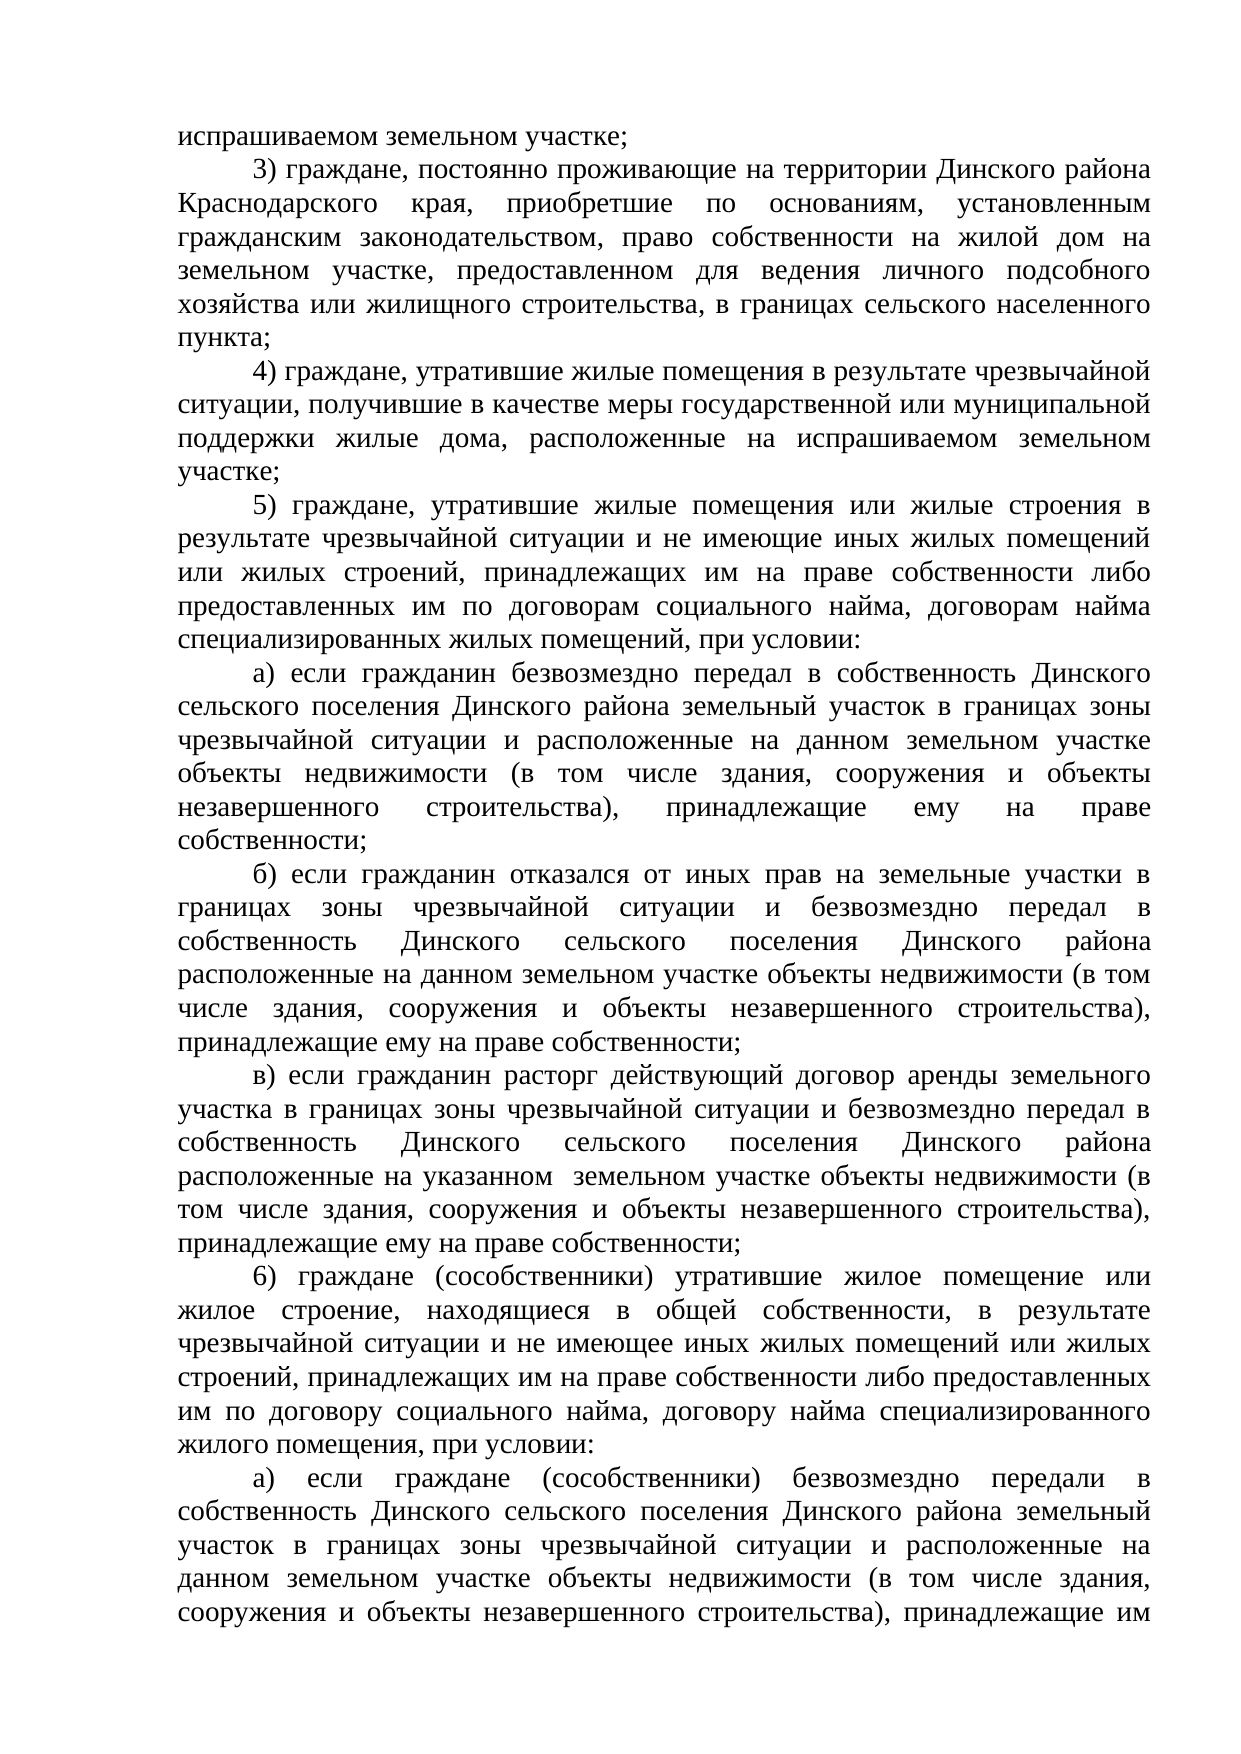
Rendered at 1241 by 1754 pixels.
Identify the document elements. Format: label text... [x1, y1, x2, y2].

text 5) граждане, утратившие жилые помещения или жилые строения в результате чрезвычайной ситуации и не имеющие иных жилых помещений или жилых строений, принадлежащих им на праве собственности либо предоставленных им по договорам социального найма, договорам найма специализированных жилых помещений, при условии: [177, 487, 1152, 655]
text 4) граждане, утратившие жилые помещения в результате чрезвычайной ситуации, получившие в качестве меры государственной или муниципальной поддержки жилые дома, расположенные на испрашиваемом земельном участке; [177, 353, 1152, 487]
text 6) граждане (сособственники) утратившие жилое помещение или жилое строение, находящиеся в общей собственности, в результате чрезвычайной ситуации и не имеющее иных жилых помещений или жилых строений, принадлежащих им на праве собственности либо предоставленных им по договору социального найма, договору найма специализированного жилого помещения, при условии: [177, 1258, 1152, 1460]
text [177, 118, 1152, 152]
text в) если гражданин расторг действующий договор аренды земельного участка в границах зоны чрезвычайной ситуации и безвозмездно передал в собственность Динского сельского поселения Динского района расположенные на указанном земельном участке объекты недвижимости (в том числе здания, сооружения и объекты незавершенного строительства), принадлежащие ему на праве собственности; [177, 1057, 1152, 1258]
text б) если гражданин отказался от иных прав на земельные участки в границах зоны чрезвычайной ситуации и безвозмездно передал в собственность Динского сельского поселения Динского района расположенные на данном земельном участке объекты недвижимости (в том числе здания, сооружения и объекты незавершенного строительства), принадлежащие ему на праве собственности; [177, 856, 1152, 1057]
text 3) граждане, постоянно проживающие на территории Динского района Краснодарского края, приобретшие по основаниям, установленным гражданским законодательством, право собственности на жилой дом на земельном участке, предоставленном для ведения личного подсобного хозяйства или жилищного строительства, в границах сельского населенного пункта; [177, 152, 1152, 353]
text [177, 1460, 1152, 1627]
text а) если гражданин безвозмездно передал в собственность Динского сельского поселения Динского района земельный участок в границах зоны чрезвычайной ситуации и расположенные на данном земельном участке объекты недвижимости (в том числе здания, сооружения и объекты незавершенного строительства), принадлежащие ему на праве собственности; [177, 655, 1152, 856]
